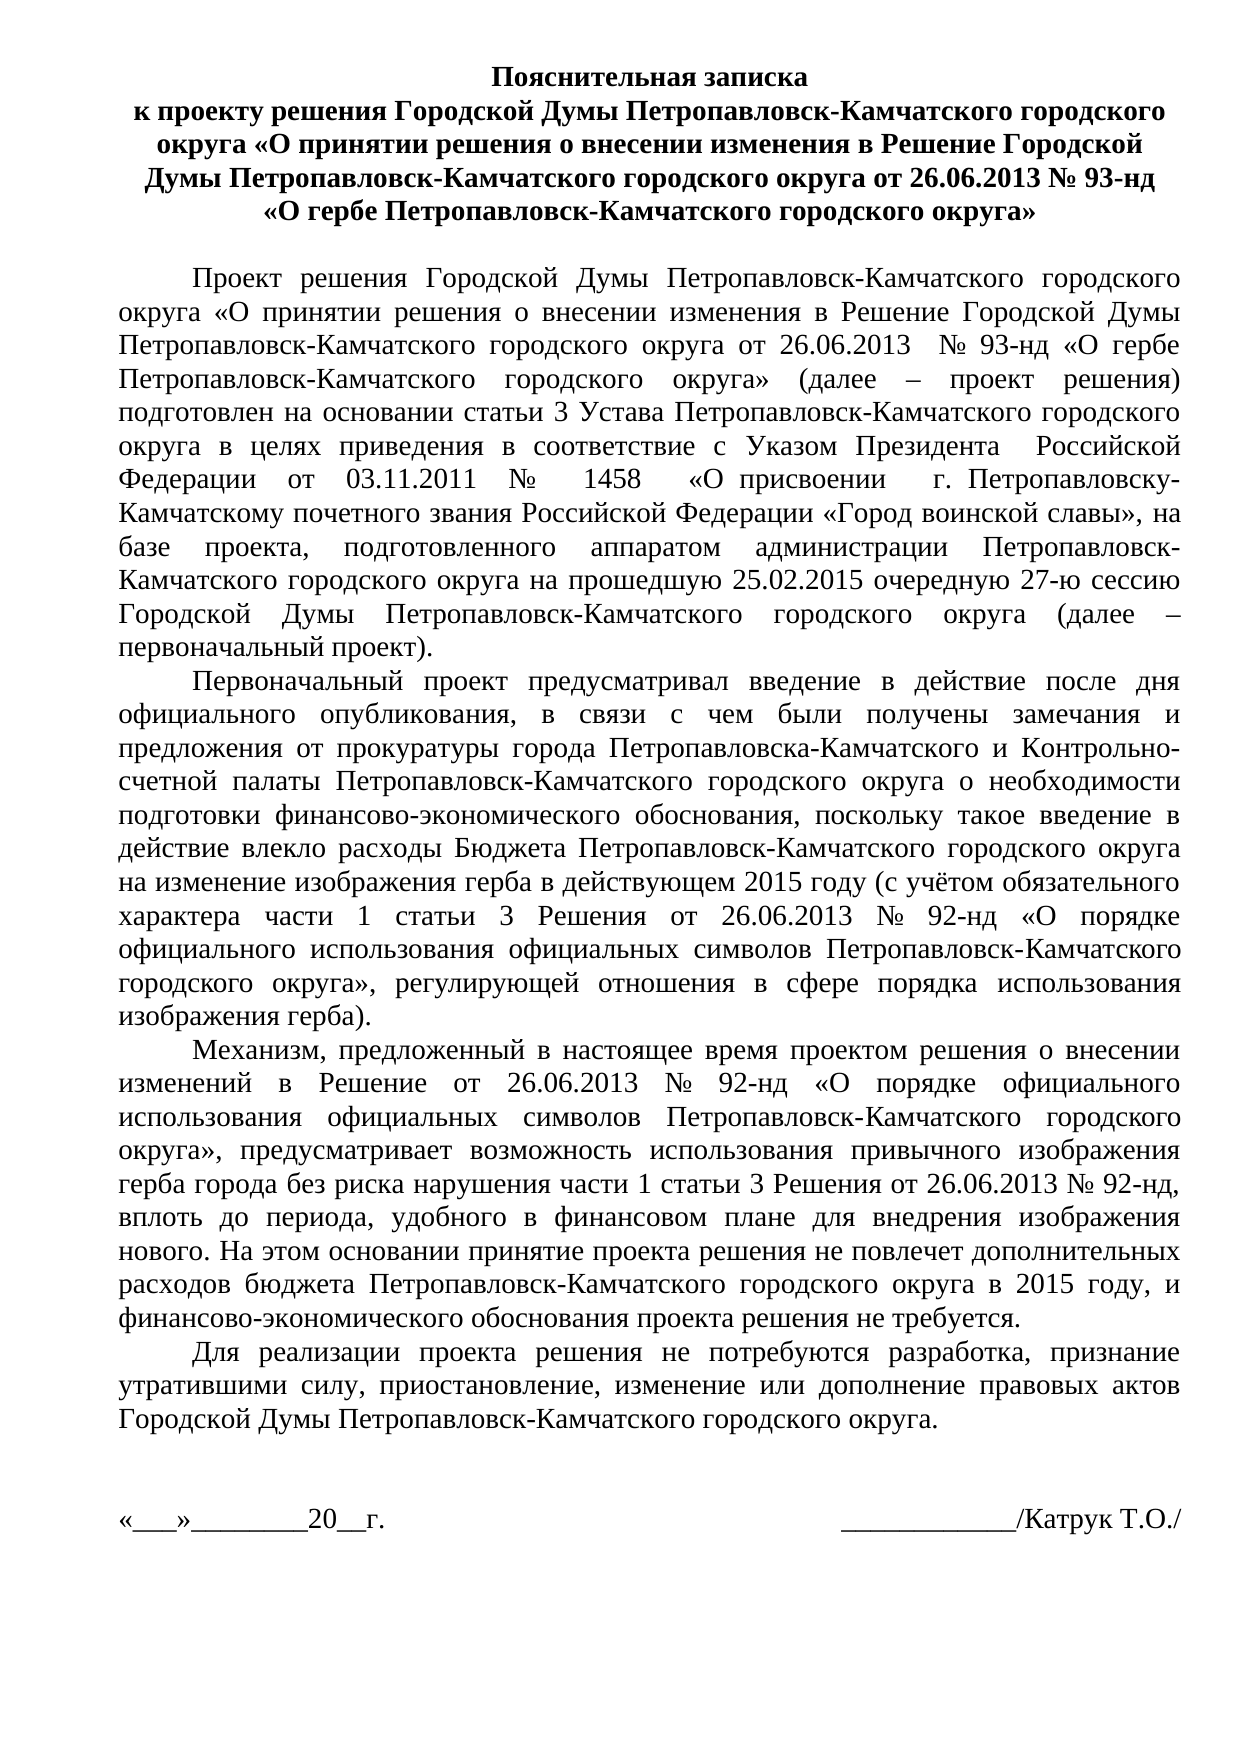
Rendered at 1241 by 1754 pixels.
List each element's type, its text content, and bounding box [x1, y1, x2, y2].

text Пояснительная записка [118, 59, 1181, 93]
text «О гербе Петропавловск-Камчатского городского округа» [118, 193, 1181, 227]
text Механизм, предложенный в настоящее время проектом решения о внесении изменений в Решение от 26.06.2013 № 92-нд «О порядке официального использования официальных символов Петропавловск-Камчатского городского округа», предусматривает возможность использования привычного изображения герба города без риска нарушения части 1 статьи 3 Решения от 26.06.2013 № 92-нд, вплоть до периода, удобного в финансовом плане для внедрения изображения нового. На этом основании принятие проекта решения не повлечет дополнительных расходов бюджета Петропавловск-Камчатского городского округа в 2015 году, и финансово-экономического обоснования проекта решения не требуется. [118, 1032, 1181, 1334]
subtitle Проект решения Городской Думы Петропавловск-Камчатского городского округа «О принятии решения о внесении изменения в Решение Городской Думы Петропавловск-Камчатского городского округа от 26.06.2013 № 93-нд «О гербе Петропавловск-Камчатского городского округа» (далее – проект решения) подготовлен на основании статьи 3 Устава Петропавловск-Камчатского городского округа в целях приведения в соответствие с Указом Президента Российской Федерации от 03.11.2011 № 1458 «О присвоении г. Петропавловску-Камчатскому почетного звания Российской Федерации «Город воинской славы», на базе проекта, подготовленного аппаратом администрации Петропавловск-Камчатского городского округа на прошедшую 25.02.2015 очередную 27-ю сессию Городской Думы Петропавловск-Камчатского городского округа (далее – первоначальный проект). [118, 260, 1181, 663]
text к проекту решения Городской Думы Петропавловск-Камчатского городского округа «О принятии решения о внесении изменения в Решение Городской Думы Петропавловск-Камчатского городского округа от 26.06.2013 № 93-нд [118, 93, 1181, 193]
text Для реализации проекта решения не потребуются разработка, признание утратившими силу, приостановление, изменение или дополнение правовых актов Городской Думы Петропавловск-Камчатского городского округа. [118, 1334, 1181, 1434]
text Первоначальный проект предусматривал введение в действие после дня официального опубликования, в связи с чем были получены замечания и предложения от прокуратуры города Петропавловска-Камчатского и Контрольно-счетной палаты Петропавловск-Камчатского городского округа о необходимости подготовки финансово-экономического обоснования, поскольку такое введение в действие влекло расходы Бюджета Петропавловск-Камчатского городского округа на изменение изображения герба в действующем 2015 году (с учётом обязательного характера части 1 статьи 3 Решения от 26.06.2013 № 92-нд «О порядке официального использования официальных символов Петропавловск-Камчатского городского округа», регулирующей отношения в сфере порядка использования изображения герба). [118, 663, 1181, 1032]
table_header ____________/Катрук Т.О./ [650, 1501, 1192, 1568]
table_header «___»________20__г. [107, 1501, 649, 1568]
